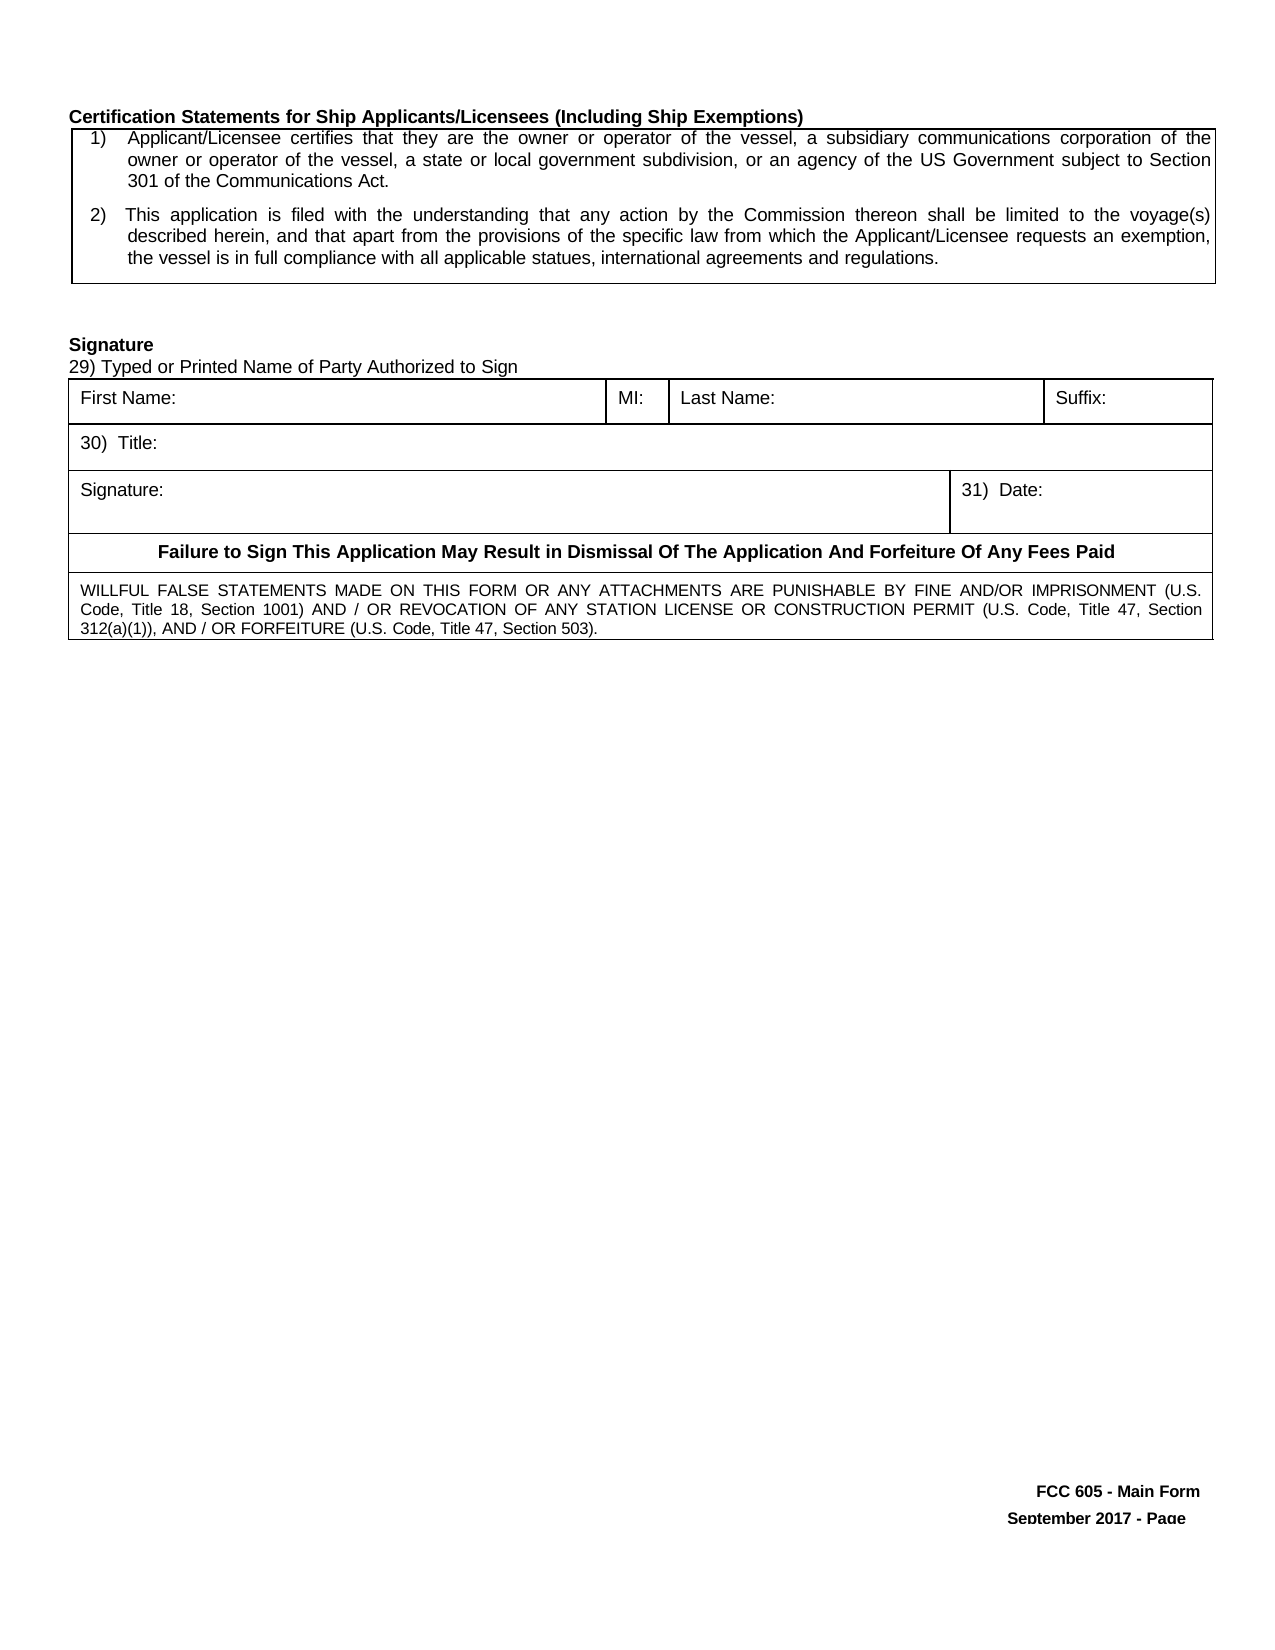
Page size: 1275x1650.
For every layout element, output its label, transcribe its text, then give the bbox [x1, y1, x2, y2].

table_header Suffix: [1045, 380, 1212, 423]
table_cell 30) Title: [69, 425, 1212, 470]
table_header First Name: [69, 380, 605, 423]
text Signature [69, 334, 1225, 356]
table_header Last Name: [670, 380, 1043, 423]
text Certification Statements for Ship Applicants/Licensees (Including Ship Exemptions) [69, 106, 1225, 127]
table_cell Signature: [69, 471, 949, 532]
table_cell Failure to Sign This Application May Result in Dismissal Of The Application And Forfeiture Of Any Fees Paid [69, 534, 1212, 572]
table_cell 31) Date: [951, 471, 1212, 532]
table_header MI: [607, 380, 668, 423]
table_cell WILLFUL FALSE STATEMENTS MADE ON THIS FORM OR ANY ATTACHMENTS ARE PUNISHABLE BY FINE AND/OR IMPRISONMENT (U.S. Code, Title 18, Section 1001) AND / OR REVOCATION OF ANY STATION LICENSE OR CONSTRUCTION PERMIT (U.S. Code, Title 47, Section 312(a)(1)), AND / OR FORFEITURE (U.S. Code, Title 47, Section 503). [69, 573, 1212, 639]
text 29) Typed or Printed Name of Party Authorized to Sign [68, 356, 1225, 378]
